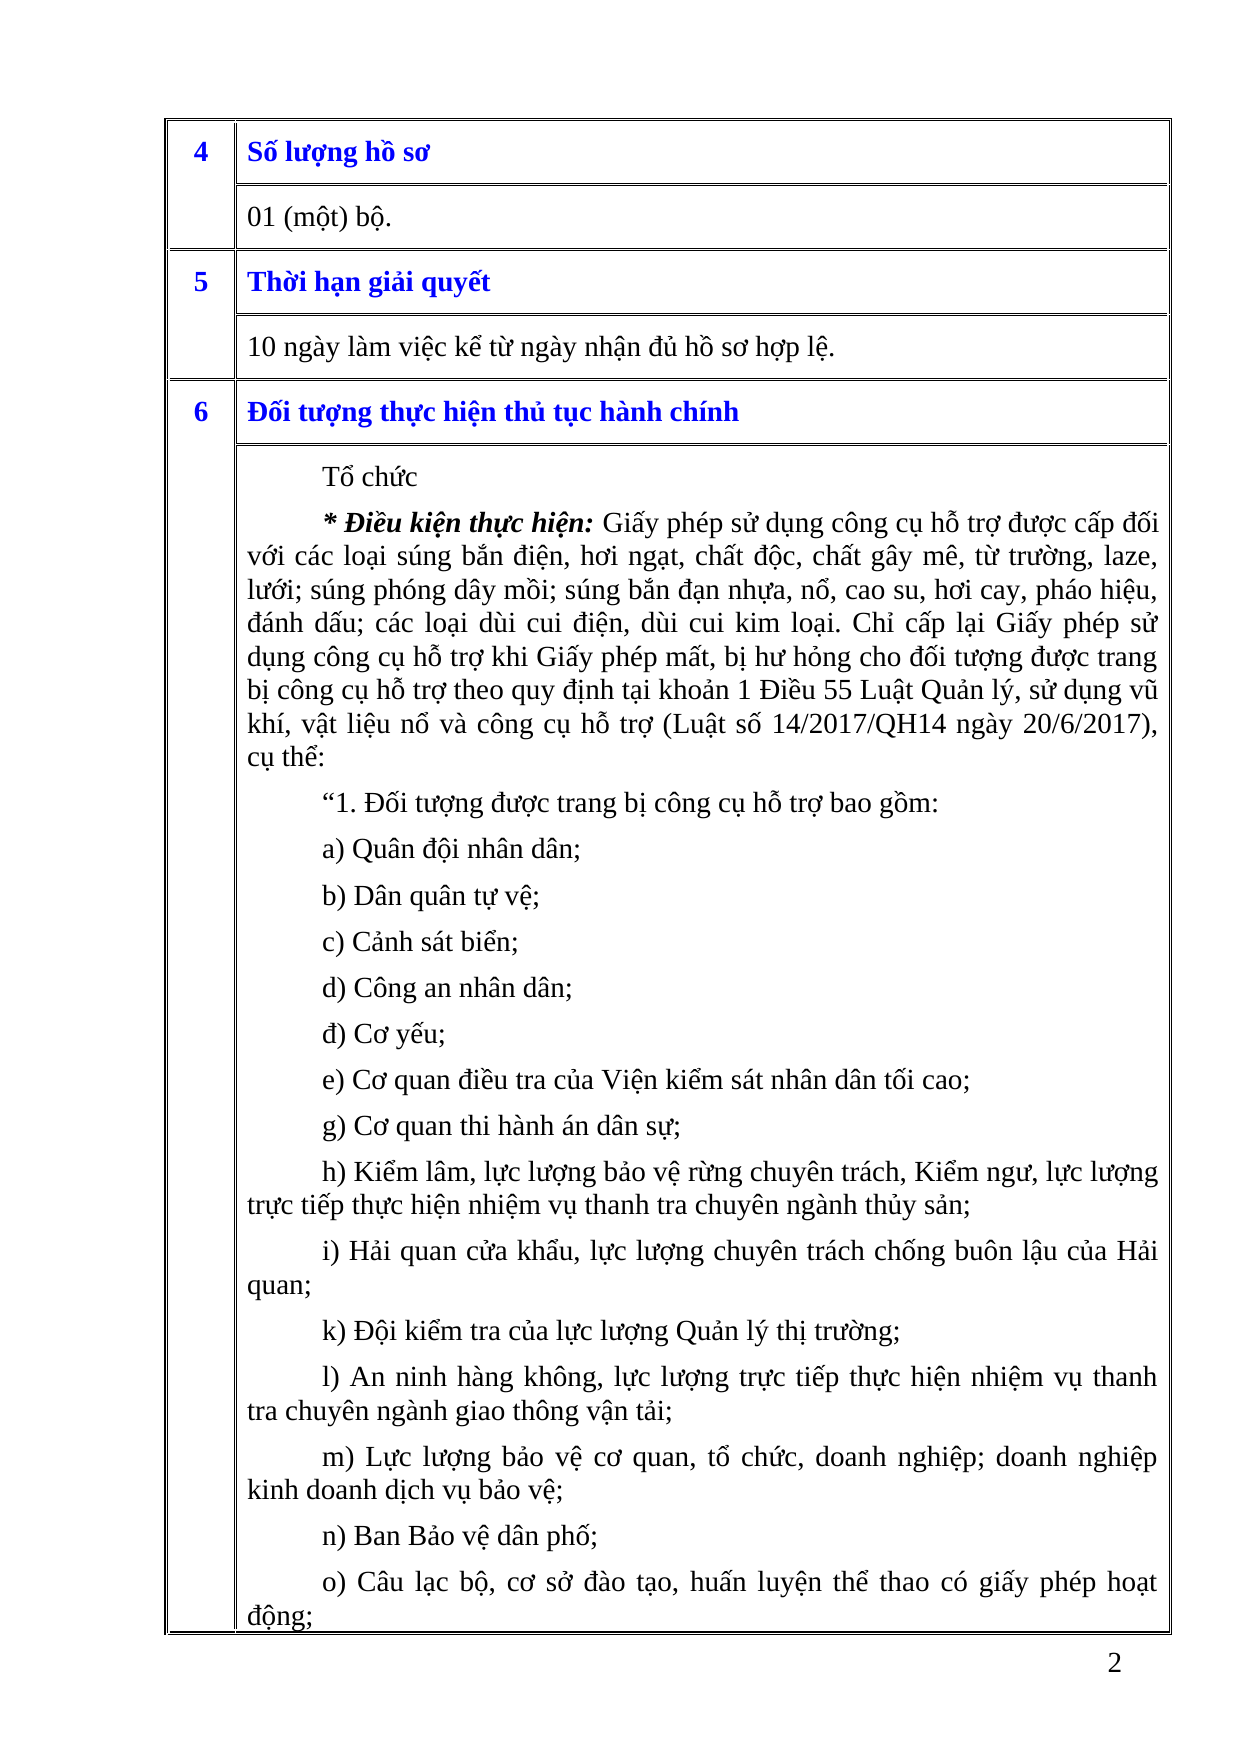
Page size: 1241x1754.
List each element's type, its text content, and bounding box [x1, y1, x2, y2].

table_cell Thời hạn giải quyết [236, 248, 1171, 313]
table_cell Số lượng hồ sơ [236, 121, 1169, 183]
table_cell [236, 443, 1171, 1631]
table_cell 4 [166, 119, 236, 248]
table_cell 6 [166, 378, 236, 1631]
table_cell 5 [166, 248, 236, 378]
table_cell 01 (một) bộ. [236, 183, 1171, 248]
table_cell Đối tượng thực hiện thủ tục hành chính [236, 378, 1171, 443]
table_cell 10 ngày làm việc kể từ ngày nhận đủ hồ sơ hợp lệ. [236, 313, 1171, 378]
